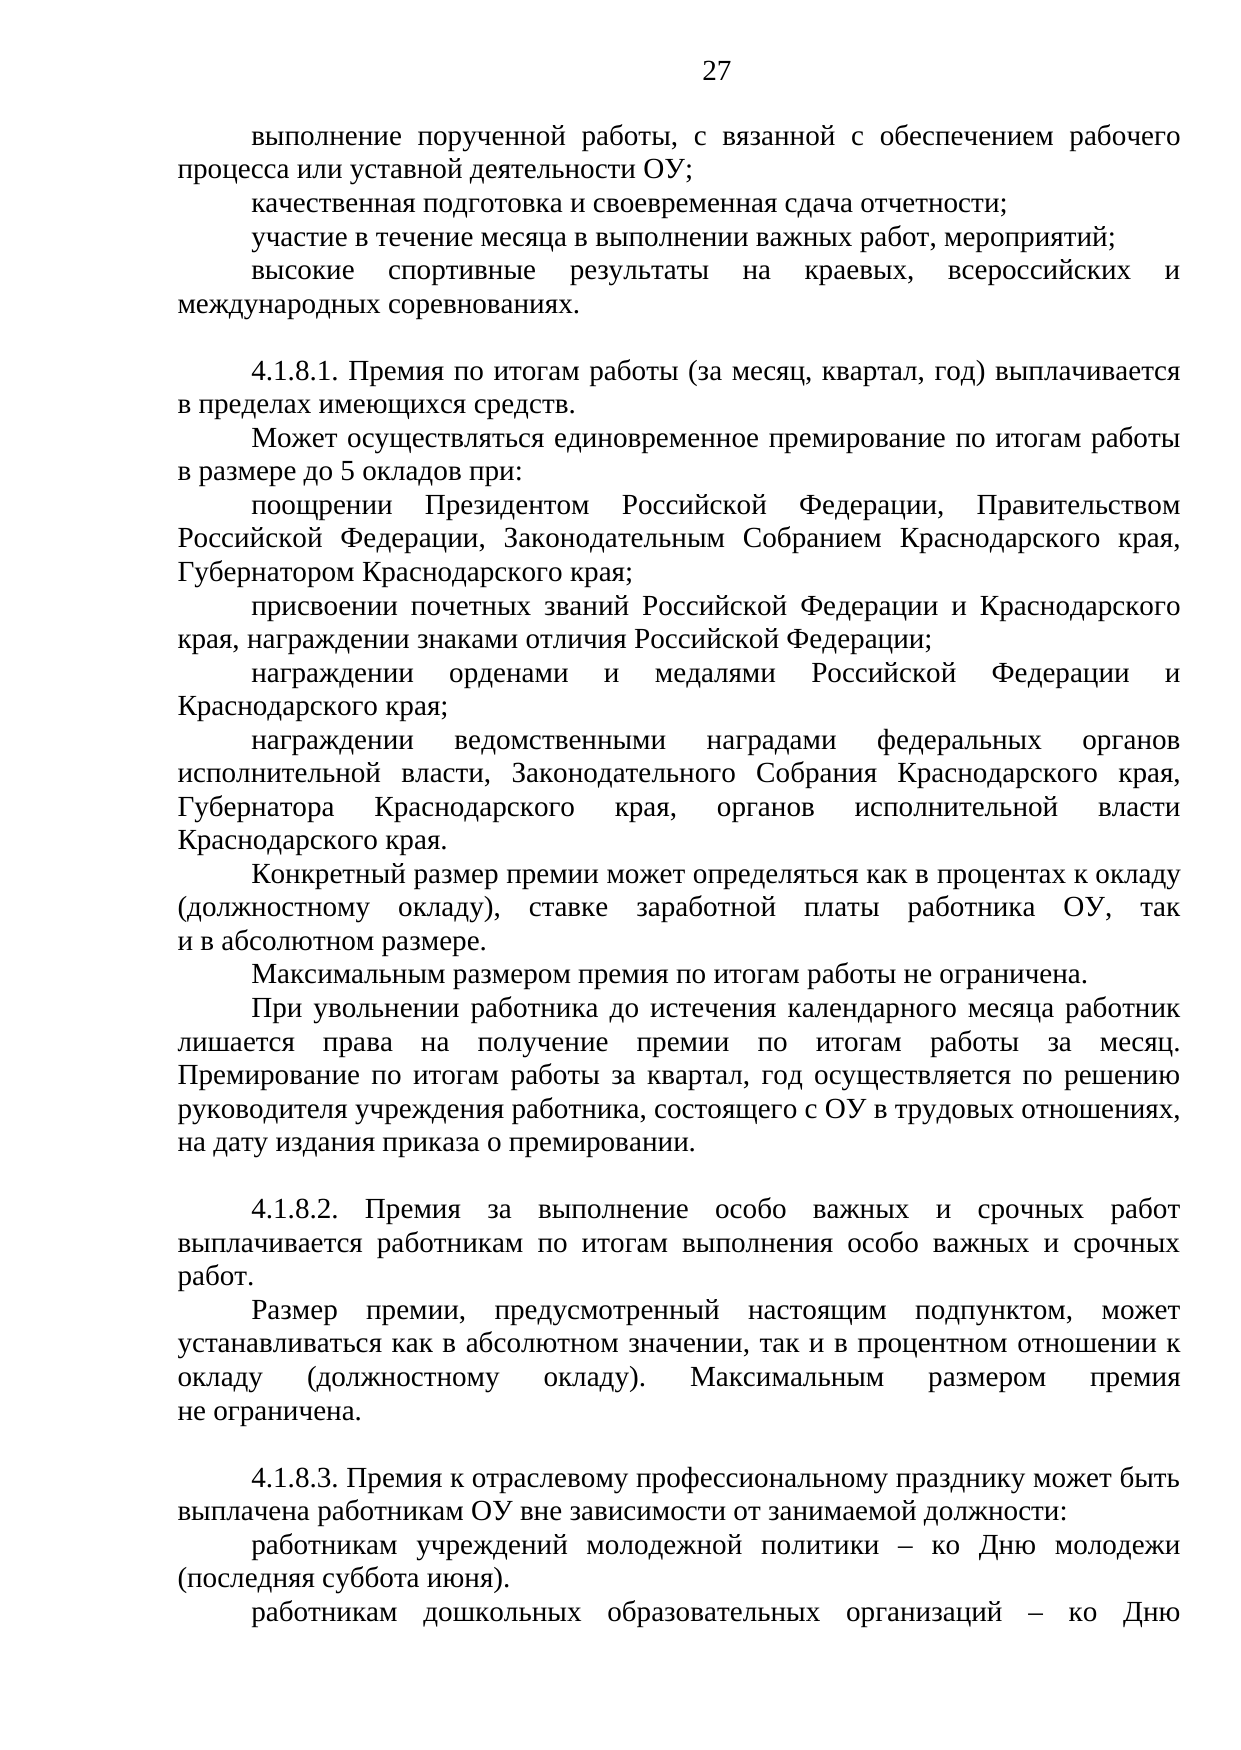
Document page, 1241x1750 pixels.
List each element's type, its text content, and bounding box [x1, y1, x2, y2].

text Максимальным размером премия по итогам работы не ограничена. [177, 957, 1181, 990]
text награждении ведомственными наградами федеральных органов исполнительной власти, Законодательного Собрания Краснодарского края, Губернатора Краснодарского края, органов исполнительной власти Краснодарского края. [177, 722, 1181, 856]
text участие в течение месяца в выполнении важных работ, мероприятий; [177, 219, 1181, 252]
text выполнение порученной работы, с вязанной с обеспечением рабочего процесса или уставной деятельности ОУ; [177, 118, 1181, 185]
text качественная подготовка и своевременная сдача отчетности; [177, 185, 1181, 219]
text 4.1.8.3. Премия к отраслевому профессиональному празднику может быть выплачена работникам ОУ вне зависимости от занимаемой должности: [177, 1460, 1181, 1527]
text присвоении почетных званий Российской Федерации и Краснодарского края, награждении знаками отличия Российской Федерации; [177, 588, 1181, 655]
text высокие спортивные результаты на краевых, всероссийских и международных соревнованиях. [177, 252, 1181, 319]
text поощрении Президентом Российской Федерации, Правительством Российской Федерации, Законодательным Собранием Краснодарского края, Губернатором Краснодарского края; [177, 487, 1181, 588]
text Размер премии, предусмотренный настоящим подпунктом, может устанавливаться как в абсолютном значении, так и в процентном отношении к окладу (должностному окладу). Максимальным размером премия не ограничена. [177, 1292, 1181, 1426]
text награждении орденами и медалями Российской Федерации и Краснодарского края; [177, 655, 1181, 722]
text 4.1.8.2. Премия за выполнение особо важных и срочных работ выплачивается работникам по итогам выполнения особо важных и срочных работ. [177, 1191, 1181, 1292]
text Конкретный размер премии может определяться как в процентах к окладу (должностному окладу), ставке заработной платы работника ОУ, так и в абсолютном размере. [177, 856, 1181, 957]
text При увольнении работника до истечения календарного месяца работник лишается права на получение премии по итогам работы за месяц. Премирование по итогам работы за квартал, год осуществляется по решению руководителя учреждения работника, состоящего с ОУ в трудовых отношениях, на дату издания приказа о премировании. [177, 990, 1181, 1158]
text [177, 1594, 1181, 1627]
text работникам учреждений молодежной политики – ко Дню молодежи (последняя суббота июня). [177, 1527, 1181, 1594]
text 4.1.8.1. Премия по итогам работы (за месяц, квартал, год) выплачивается в пределах имеющихся средств. [177, 353, 1181, 420]
text Может осуществляться единовременное премирование по итогам работы в размере до 5 окладов при: [177, 420, 1181, 487]
